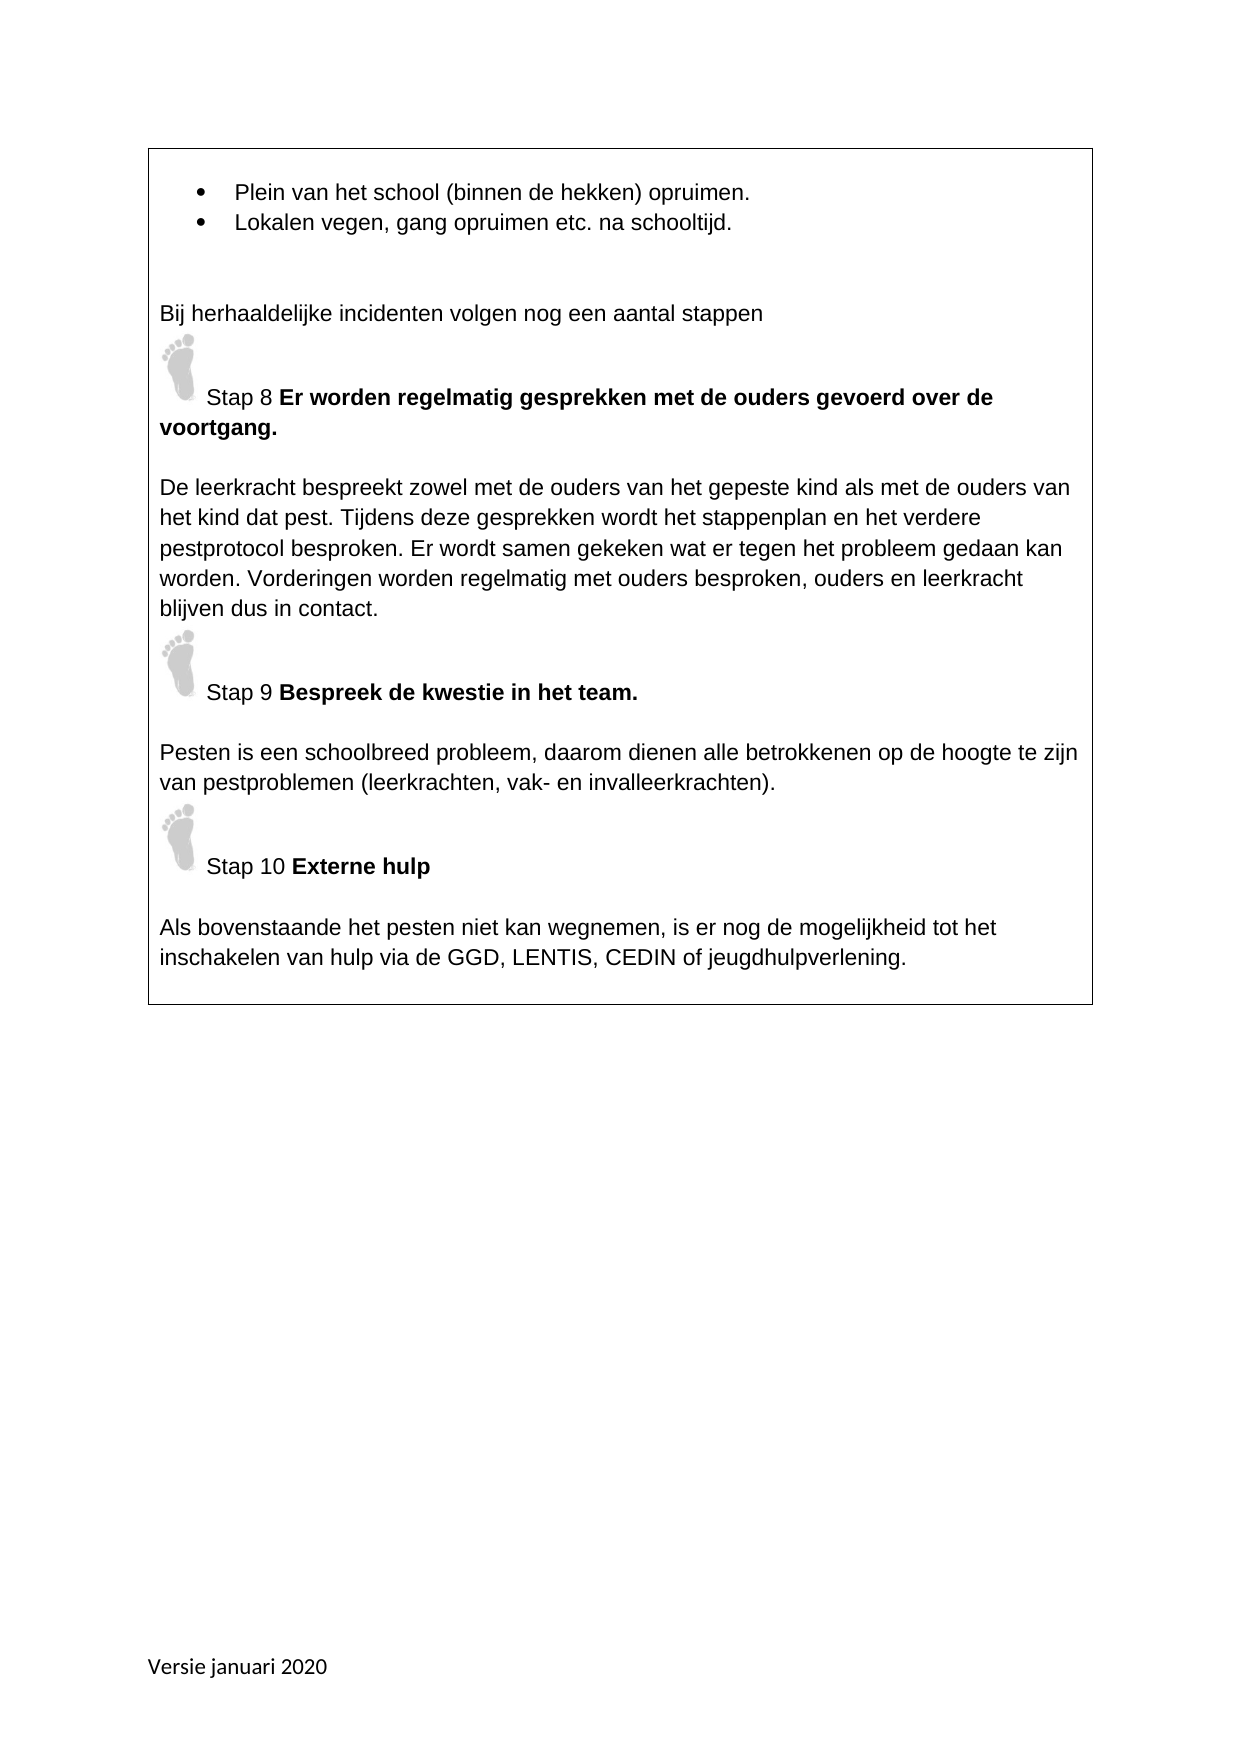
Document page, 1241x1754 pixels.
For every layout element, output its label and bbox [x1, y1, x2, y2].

picture [159, 330, 207, 405]
table_header [149, 149, 1092, 1004]
picture [159, 799, 207, 875]
picture [159, 625, 207, 701]
